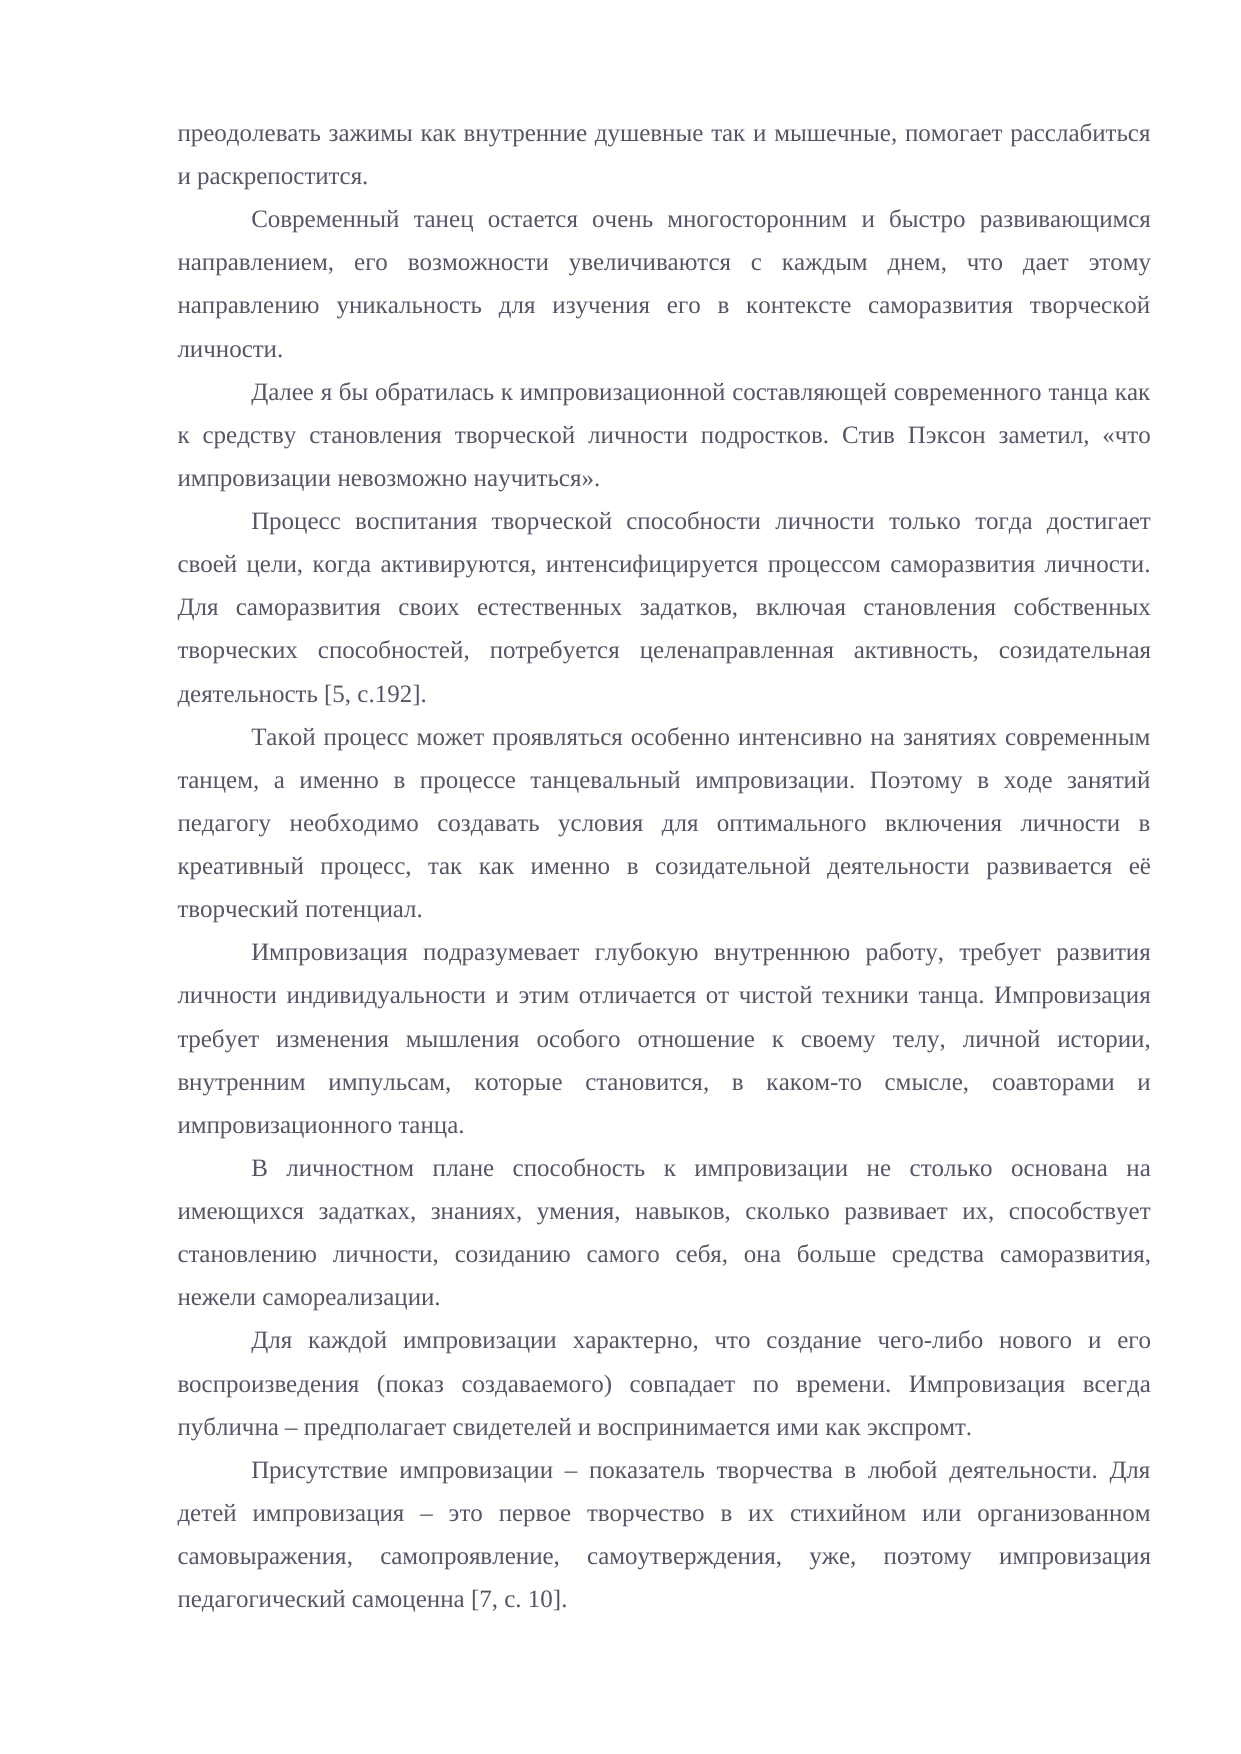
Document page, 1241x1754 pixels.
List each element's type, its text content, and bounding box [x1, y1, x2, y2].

text Далее я бы обратилась к импровизационной составляющей современного танца как к средству становления творческой личности подростков. Стив Пэксон заметил, «что импровизации невозможно научиться». [177, 377, 1152, 492]
text Для каждой импровизации характерно, что создание чего-либо нового и его воспроизведения (показ создаваемого) совпадает по времени. Импровизация всегда публична – предполагает свидетелей и воспринимается ими как экспромт. [177, 1326, 1152, 1441]
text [177, 118, 1152, 190]
text Такой процесс может проявляться особенно интенсивно на занятиях современным танцем, а именно в процессе танцевальный импровизации. Поэтому в ходе занятий педагогу необходимо создавать условия для оптимального включения личности в креативный процесс, так как именно в созидательной деятельности развивается её творческий потенциал. [177, 722, 1152, 923]
text Современный танец остается очень многосторонним и быстро развивающимся направлением, его возможности увеличиваются с каждым днем, что дает этому направлению уникальность для изучения его в контексте саморазвития творческой личности. [177, 204, 1152, 362]
text В личностном плане способность к импровизации не столько основана на имеющихся задатках, знаниях, умения, навыков, сколько развивает их, способствует становлению личности, созиданию самого себя, она больше средства саморазвития, нежели самореализации. [177, 1153, 1152, 1311]
text Импровизация подразумевает глубокую внутреннюю работу, требует развития личности индивидуальности и этим отличается от чистой техники танца. Импровизация требует изменения мышления особого отношение к своему телу, личной истории, внутренним импульсам, которые становится, в каком-то смысле, соавторами и импровизационного танца. [177, 937, 1152, 1139]
text Присутствие импровизации – показатель творчества в любой деятельности. Для детей импровизация – это первое творчество в их стихийном или организованном самовыражения, самопроявление, самоутверждения, уже, поэтому импровизация педагогический самоценна [7, с. 10]. [177, 1455, 1152, 1613]
text Процесс воспитания творческой способности личности только тогда достигает своей цели, когда активируются, интенсифицируется процессом саморазвития личности. Для саморазвития своих естественных задатков, включая становления собственных творческих способностей, потребуется целенаправленная активность, созидательная деятельность [5, c.192]. [177, 506, 1152, 707]
